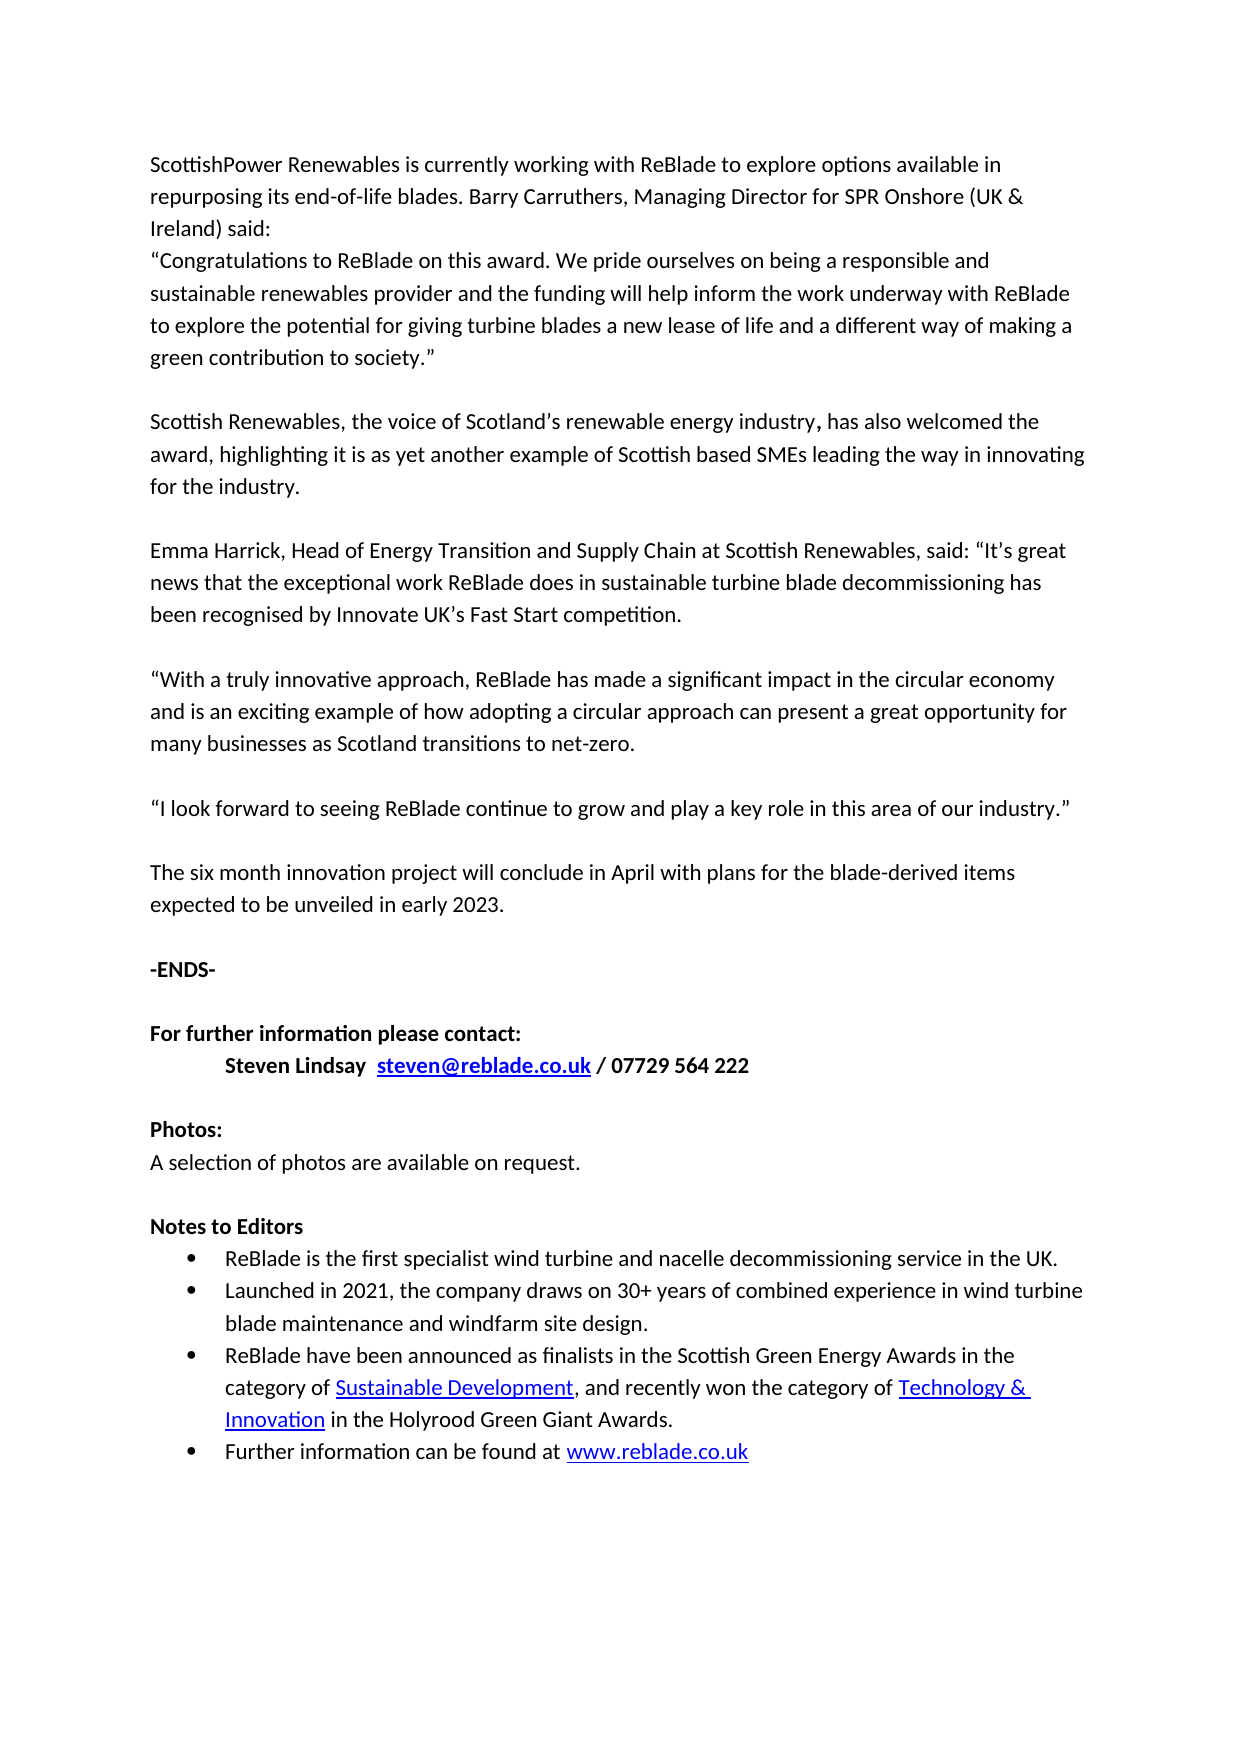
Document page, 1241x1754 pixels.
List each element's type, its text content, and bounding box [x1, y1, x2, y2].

text “With a truly innovative approach, ReBlade has made a significant impact in the circular economy and is an exciting example of how adopting a circular approach can present a great opportunity for many businesses as Scotland transitions to net-zero. [150, 665, 1090, 757]
list ReBlade have been announced as finalists in the Scottish Green Energy Awards in the category of Sustainable Development, and recently won the category of Technology & Innovation in the Holyrood Green Giant Awards. [187, 1341, 1090, 1433]
text “Congratulations to ReBlade on this award. We pride ourselves on being a responsible and sustainable renewables provider and the funding will help inform the work underway with ReBlade to explore the potential for giving turbine blades a new lease of life and a different way of making a green contribution to society.” [150, 247, 1090, 371]
text -ENDS- [150, 955, 1090, 983]
text A selection of photos are available on request. [150, 1148, 1090, 1176]
text Scottish Renewables, the voice of Scotland’s renewable energy industry, has also welcomed the award, highlighting it is as yet another example of Scottish based SMEs leading the way in innovating for the industry. [150, 407, 1090, 500]
list ReBlade is the first specialist wind turbine and nacelle decommissioning service in the UK. [187, 1244, 1090, 1272]
text Steven Lindsay steven@reblade.co.uk / 07729 564 222 [225, 1051, 1090, 1079]
list Further information can be found at www.reblade.co.uk [187, 1437, 1090, 1466]
text “I look forward to seeing ReBlade continue to grow and play a key role in this area of our industry.” [150, 794, 1090, 822]
text For further information please contact: [150, 1019, 1090, 1047]
text Emma Harrick, Head of Energy Transition and Supply Chain at Scottish Renewables, said: “It’s great news that the exceptional work ReBlade does in sustainable turbine blade decommissioning has been recognised by Innovate UK’s Fast Start competition. [150, 536, 1090, 629]
text ScottishPower Renewables is currently working with ReBlade to explore options available in repurposing its end-of-life blades. Barry Carruthers, Managing Director for SPR Onshore (UK & Ireland) said: [150, 150, 1090, 242]
text Notes to Editors [150, 1212, 1090, 1240]
list Launched in 2021, the company draws on 30+ years of combined experience in wind turbine blade maintenance and windfarm site design. [187, 1277, 1090, 1337]
text Photos: [150, 1116, 1090, 1144]
text The six month innovation project will conclude in April with plans for the blade-derived items expected to be unveiled in early 2023. [150, 858, 1090, 918]
